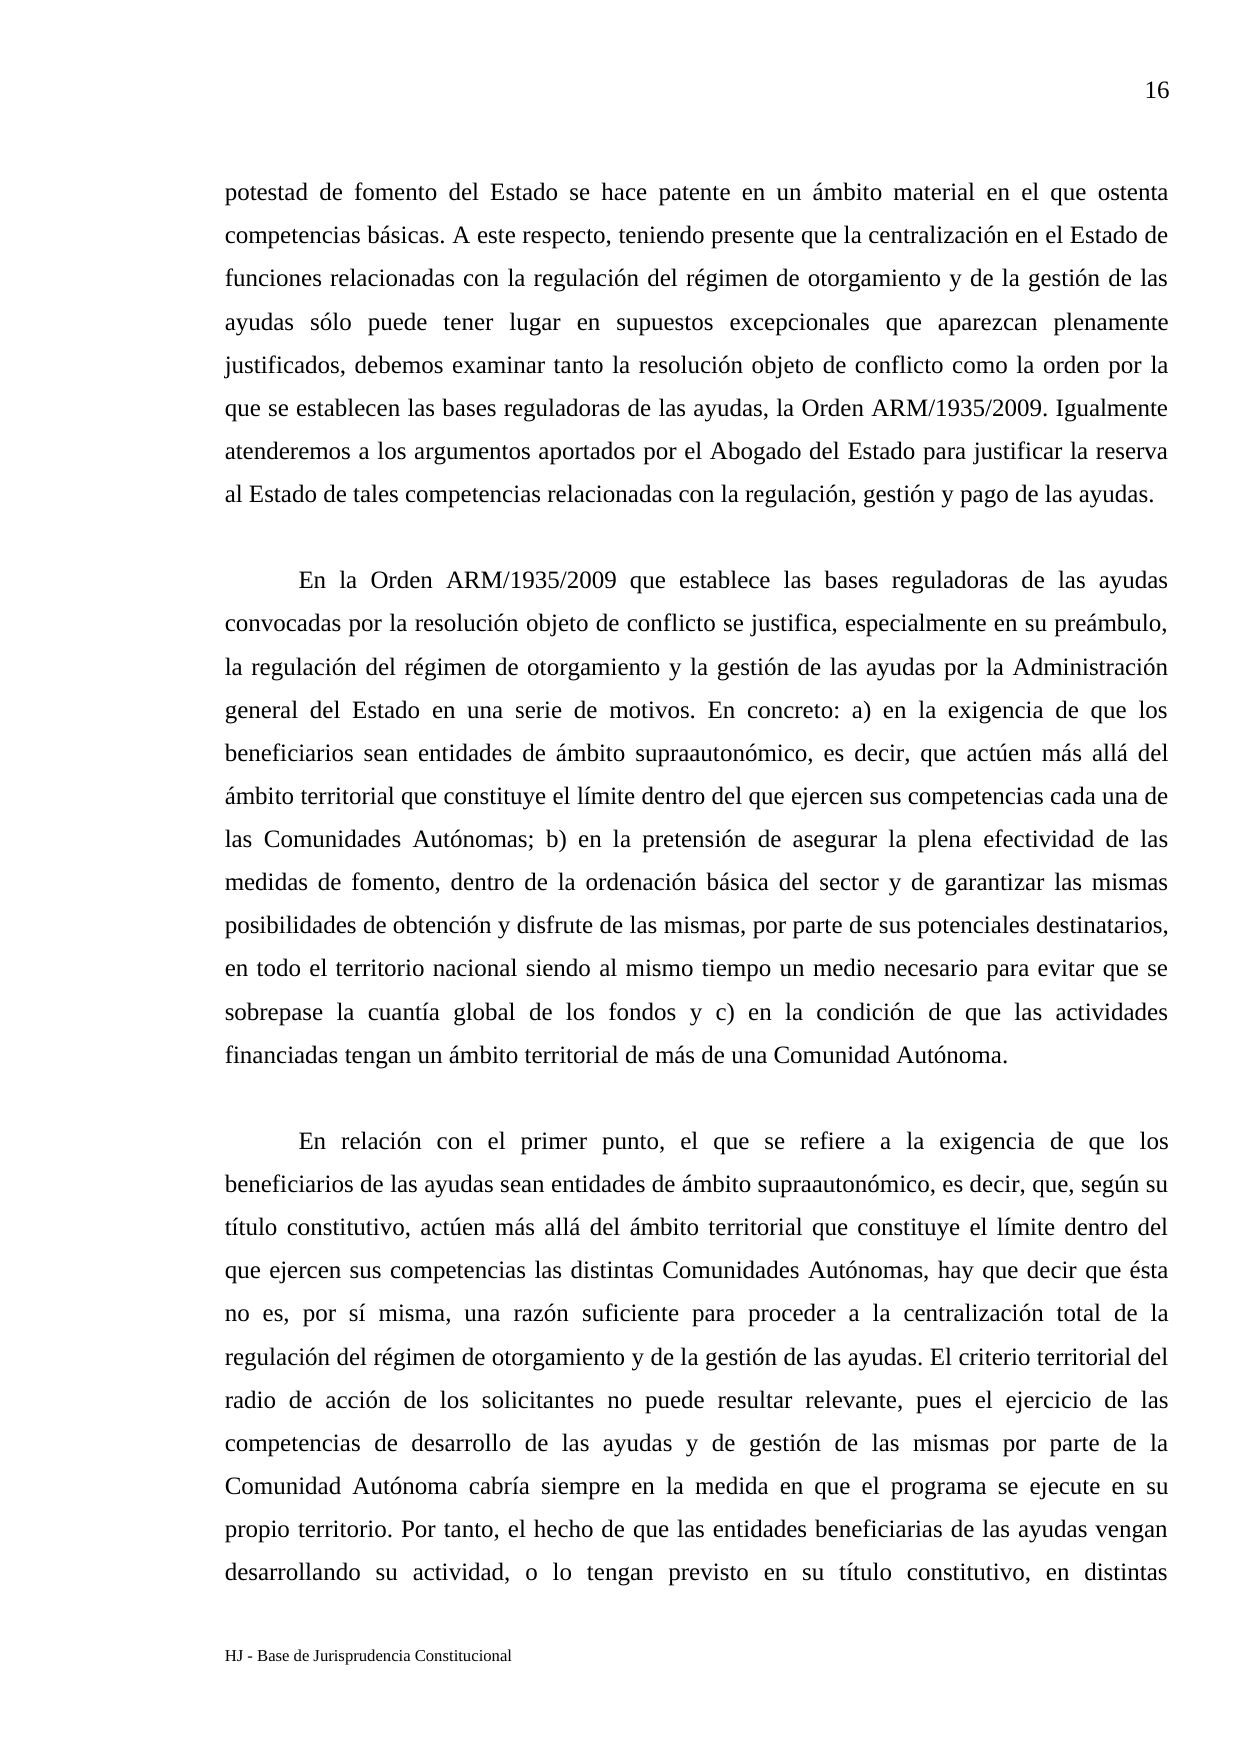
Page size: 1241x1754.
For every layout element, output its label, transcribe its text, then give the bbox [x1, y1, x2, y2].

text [224, 177, 1169, 508]
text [224, 1126, 1169, 1586]
text En la Orden ARM/1935/2009 que establece las bases reguladoras de las ayudas convocadas por la resolución objeto de conflicto se justifica, especialmente en su preámbulo, la regulación del régimen de otorgamiento y la gestión de las ayudas por la Administración general del Estado en una serie de motivos. En concreto: a) en la exigencia de que los beneficiarios sean entidades de ámbito supraautonómico, es decir, que actúen más allá del ámbito territorial que constituye el límite dentro del que ejercen sus competencias cada una de las Comunidades Autónomas; b) en la pretensión de asegurar la plena efectividad de las medidas de fomento, dentro de la ordenación básica del sector y de garantizar las mismas posibilidades de obtención y disfrute de las mismas, por parte de sus potenciales destinatarios, en todo el territorio nacional siendo al mismo tiempo un medio necesario para evitar que se sobrepase la cuantía global de los fondos y c) en la condición de que las actividades financiadas tengan un ámbito territorial de más de una Comunidad Autónoma. [224, 565, 1169, 1068]
